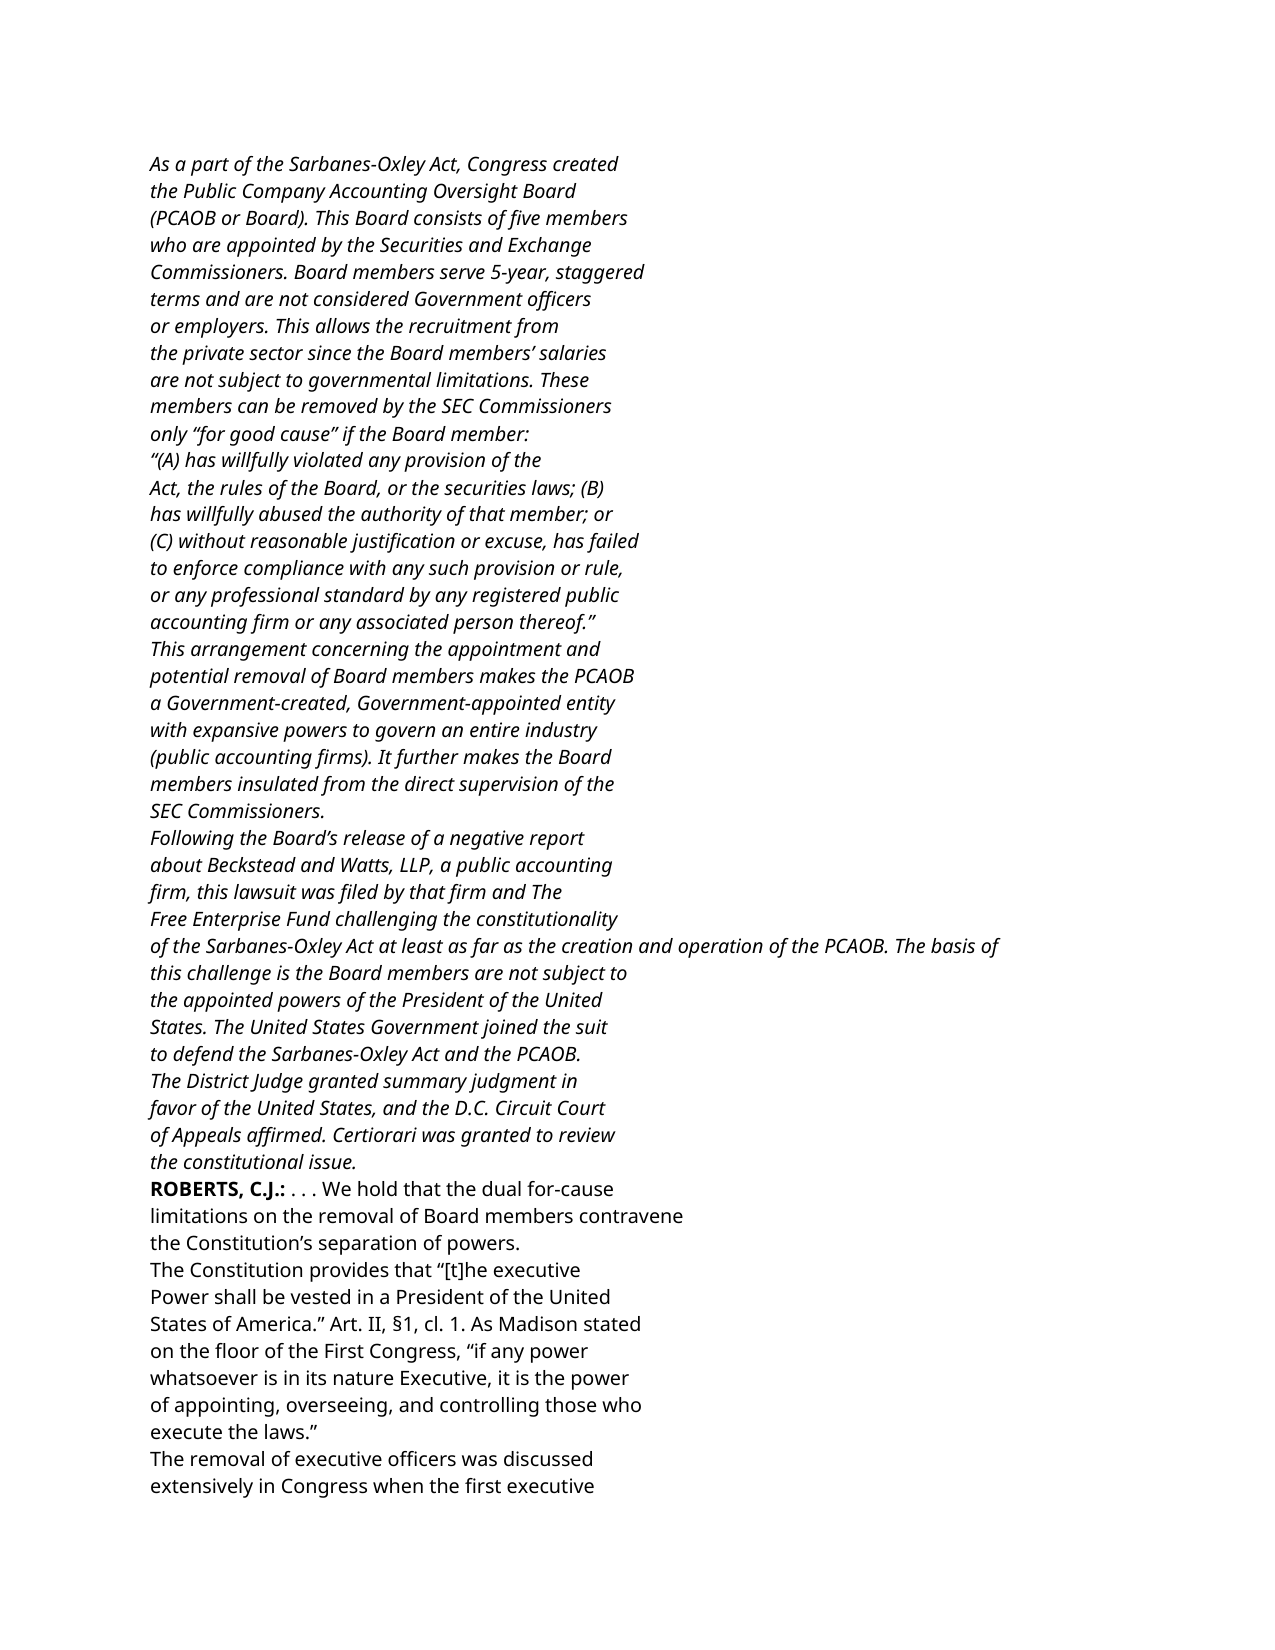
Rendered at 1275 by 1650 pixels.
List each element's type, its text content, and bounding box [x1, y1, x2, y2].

text (C) without reasonable justification or excuse, has failed [150, 528, 1125, 555]
text of Appeals affirmed. Certiorari was granted to review [150, 1121, 1125, 1148]
text terms and are not considered Government officers [150, 285, 1125, 312]
text SEC Commissioners. [150, 797, 1125, 824]
text to defend the Sarbanes-Oxley Act and the PCAOB. [150, 1040, 1125, 1067]
text States of America.” Art. II, §1, cl. 1. As Madison stated [150, 1310, 1125, 1337]
text only “for good cause” if the Board member: [150, 420, 1125, 447]
text with expansive powers to govern an entire industry [150, 717, 1125, 743]
text The District Judge granted summary judgment in [150, 1067, 1125, 1094]
text who are appointed by the Securities and Exchange [150, 231, 1125, 258]
text about Beckstead and Watts, LLP, a public accounting [150, 851, 1125, 878]
text has willfully abused the authority of that member; or [150, 501, 1125, 528]
text firm, this lawsuit was filed by that firm and The [150, 878, 1125, 905]
text execute the laws.” [150, 1418, 1125, 1445]
text As a part of the Sarbanes-Oxley Act, Congress created [150, 150, 1125, 177]
text States. The United States Government joined the suit [150, 1013, 1125, 1040]
text of the Sarbanes-Oxley Act at least as far as the creation and operation of the PCAOB. The basis of [150, 932, 1125, 959]
text “(A) has willfully violated any provision of the [150, 447, 1125, 474]
text the private sector since the Board members’ salaries [150, 339, 1125, 366]
text ROBERTS, C.J.: . . . We hold that the dual for-cause [150, 1175, 1125, 1202]
text Following the Board’s release of a negative report [150, 824, 1125, 851]
text this challenge is the Board members are not subject to [150, 959, 1125, 986]
text The Constitution provides that “[t]he executive [150, 1256, 1125, 1283]
text on the floor of the First Congress, “if any power [150, 1337, 1125, 1364]
text Power shall be vested in a President of the United [150, 1283, 1125, 1310]
text to enforce compliance with any such provision or rule, [150, 555, 1125, 582]
text members insulated from the direct supervision of the [150, 771, 1125, 797]
text This arrangement concerning the appointment and [150, 636, 1125, 663]
text or any professional standard by any registered public [150, 582, 1125, 609]
text whatsoever is in its nature Executive, it is the power [150, 1364, 1125, 1391]
text members can be removed by the SEC Commissioners [150, 393, 1125, 420]
text (PCAOB or Board). This Board consists of five members [150, 204, 1125, 231]
text Free Enterprise Fund challenging the constitutionality [150, 905, 1125, 932]
text extensively in Congress when the first executive [150, 1472, 1125, 1499]
text potential removal of Board members makes the PCAOB [150, 663, 1125, 689]
text The removal of executive officers was discussed [150, 1445, 1125, 1472]
text accounting firm or any associated person thereof.” [150, 609, 1125, 636]
text favor of the United States, and the D.C. Circuit Court [150, 1094, 1125, 1121]
text the Public Company Accounting Oversight Board [150, 177, 1125, 204]
text the Constitution’s separation of powers. [150, 1229, 1125, 1256]
text Commissioners. Board members serve 5-year, staggered [150, 258, 1125, 285]
text Act, the rules of the Board, or the securities laws; (B) [150, 474, 1125, 501]
text or employers. This allows the recruitment from [150, 312, 1125, 339]
text a Government-created, Government-appointed entity [150, 689, 1125, 717]
text the constitutional issue. [150, 1148, 1125, 1175]
text (public accounting firms). It further makes the Board [150, 743, 1125, 771]
text of appointing, overseeing, and controlling those who [150, 1391, 1125, 1418]
text are not subject to governmental limitations. These [150, 366, 1125, 393]
text the appointed powers of the President of the United [150, 986, 1125, 1013]
text limitations on the removal of Board members contravene [150, 1202, 1125, 1229]
